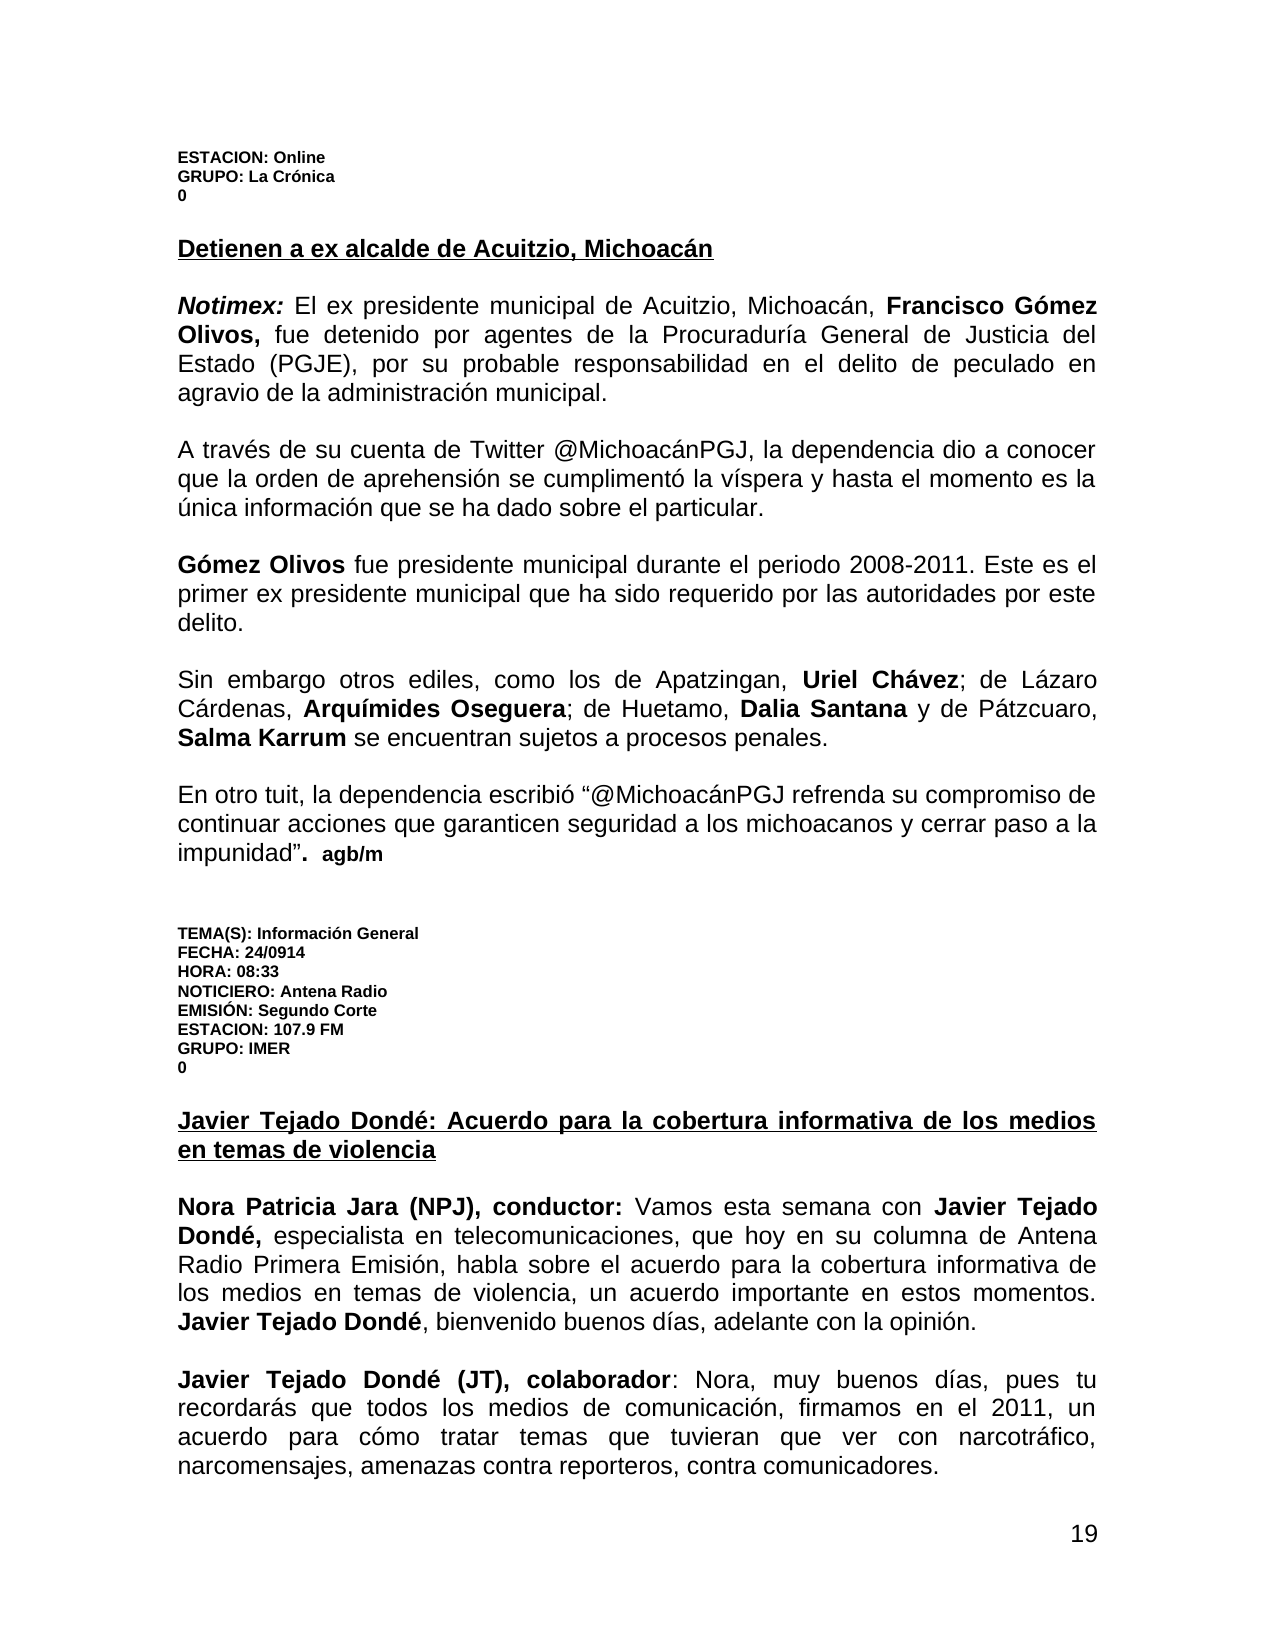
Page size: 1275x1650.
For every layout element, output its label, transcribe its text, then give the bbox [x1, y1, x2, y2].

text ESTACION: Online [177, 148, 1098, 167]
text FECHA: 24/0914 [177, 943, 1098, 962]
text En otro tuit, la dependencia escribió “@MichoacánPGJ refrenda su compromiso de continuar acciones que garanticen seguridad a los michoacanos y cerrar paso a la impunidad”. agb/m [177, 780, 1098, 866]
text Javier Tejado Dondé: Acuerdo para la cobertura informativa de los medios en temas de violencia [177, 1106, 1098, 1163]
text HORA: 08:33 [177, 962, 1098, 981]
text ESTACION: 107.9 FM [177, 1020, 1098, 1039]
text Notimex: El ex presidente municipal de Acuitzio, Michoacán, Francisco Gómez Olivos, fue detenido por agentes de la Procuraduría General de Justicia del Estado (PGJE), por su probable responsabilidad en el delito de peculado en agravio de la administración municipal. [177, 291, 1098, 406]
text Nora Patricia Jara (NPJ), conductor: Vamos esta semana con Javier Tejado Dondé, especialista en telecomunicaciones, que hoy en su columna de Antena Radio Primera Emisión, habla sobre el acuerdo para la cobertura informativa de los medios en temas de violencia, un acuerdo importante en estos momentos. Javier Tejado Dondé, bienvenido buenos días, adelante con la opinión. [177, 1192, 1098, 1336]
text Sin embargo otros ediles, como los de Apatzingan, Uriel Chávez; de Lázaro Cárdenas, Arquímides Oseguera; de Huetamo, Dalia Santana y de Pátzcuaro, Salma Karrum se encuentran sujetos a procesos penales. [177, 665, 1098, 751]
text GRUPO: La Crónica [177, 167, 1098, 186]
text EMISIÓN: Segundo Corte [177, 1001, 1098, 1020]
text 0 [177, 1058, 1098, 1077]
text Javier Tejado Dondé (JT), colaborador: Nora, muy buenos días, pues tu recordarás que todos los medios de comunicación, firmamos en el 2011, un acuerdo para cómo tratar temas que tuvieran que ver con narcotráfico, narcomensajes, amenazas contra reporteros, contra comunicadores. [177, 1365, 1098, 1480]
text Detienen a ex alcalde de Acuitzio, Michoacán [177, 234, 1098, 263]
text GRUPO: IMER [177, 1039, 1098, 1058]
text 0 [177, 186, 1098, 205]
text Gómez Olivos fue presidente municipal durante el periodo 2008-2011. Este es el primer ex presidente municipal que ha sido requerido por las autoridades por este delito. [177, 550, 1098, 636]
text NOTICIERO: Antena Radio [177, 981, 1098, 1001]
text TEMA(S): Información General [177, 924, 1098, 943]
text A través de su cuenta de Twitter @MichoacánPGJ, la dependencia dio a conocer que la orden de aprehensión se cumplimentó la víspera y hasta el momento es la única información que se ha dado sobre el particular. [177, 435, 1098, 521]
